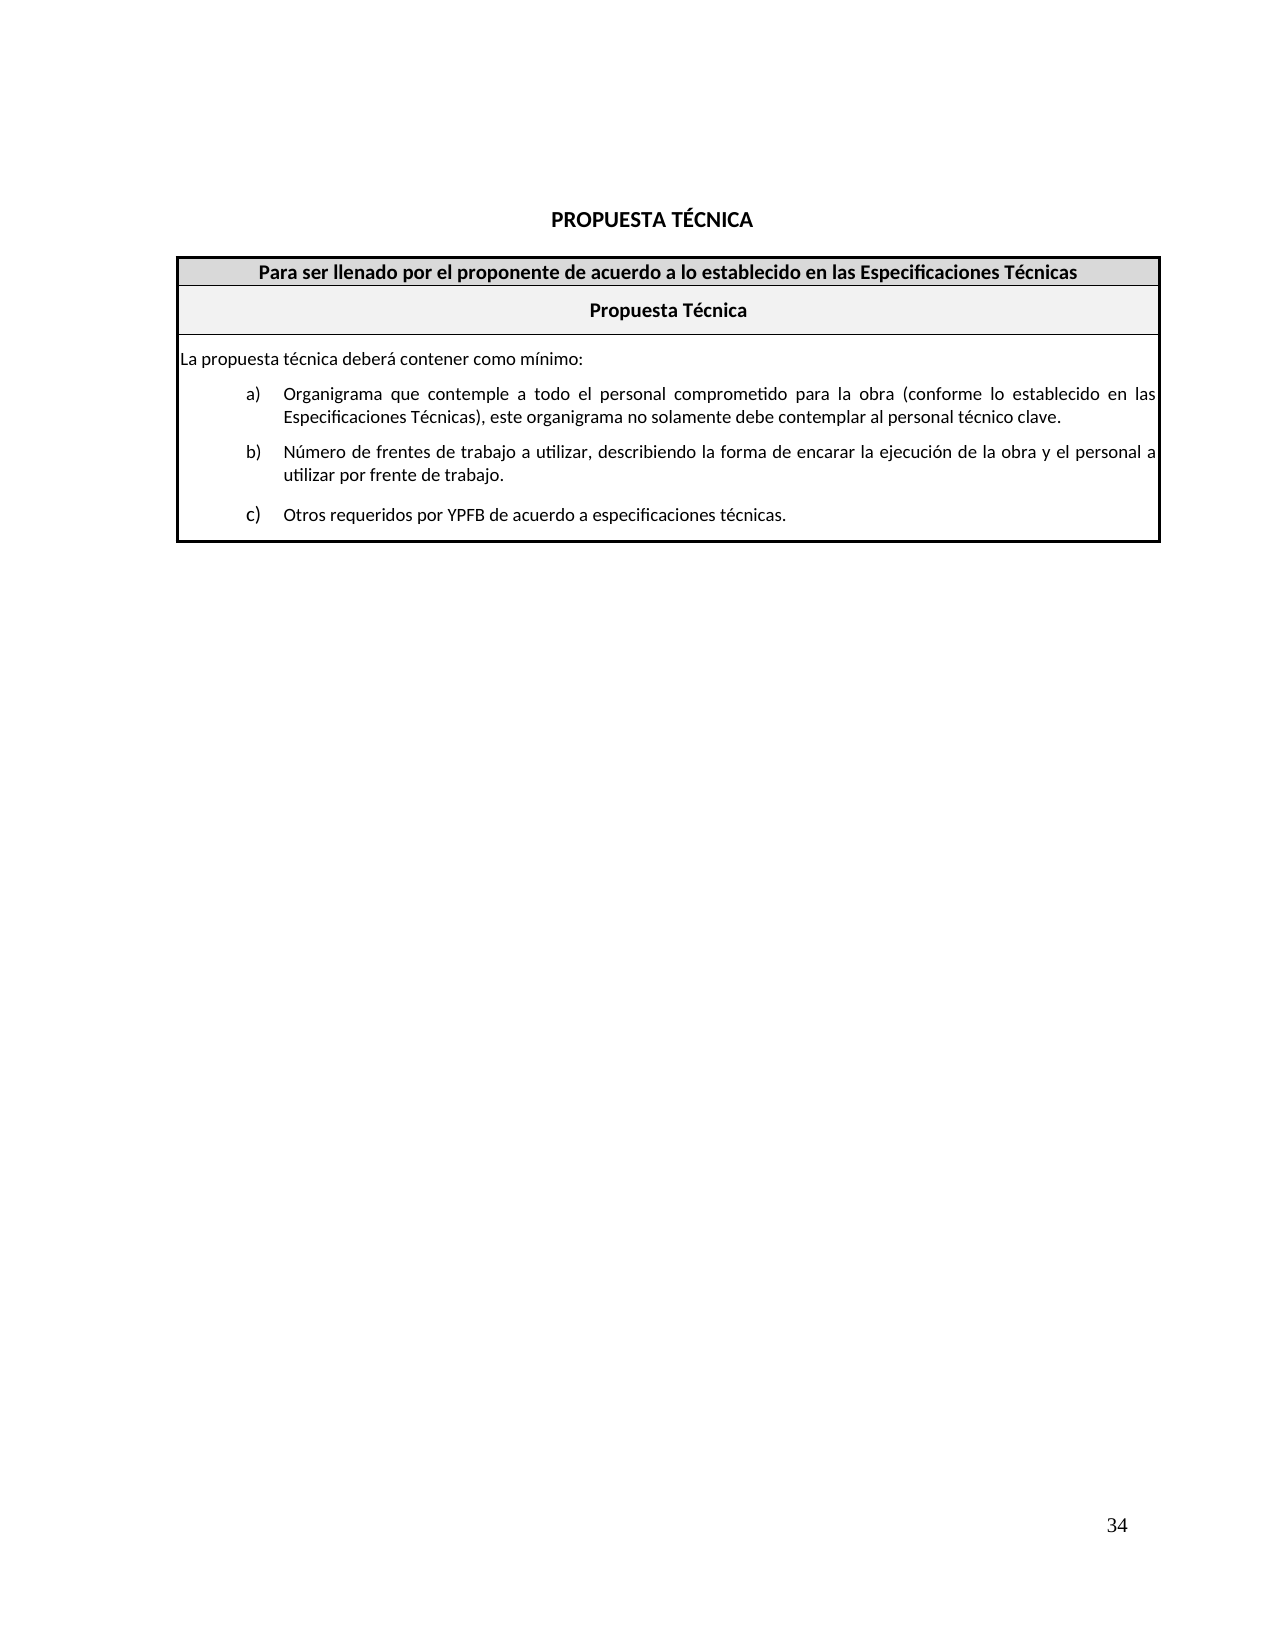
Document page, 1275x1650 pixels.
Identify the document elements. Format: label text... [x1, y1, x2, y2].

table_cell Propuesta Técnica [179, 286, 1158, 334]
text PROPUESTA TÉCNICA [177, 205, 1127, 233]
table_cell La propuesta técnica deberá contener como mínimo: Organigrama que contemple a todo el personal comprometido para la obra (conforme lo establecido en las Especificaciones Técnicas), este organigrama no solamente debe contemplar al personal técnico clave. Número de frentes de trabajo a utilizar, describiendo la forma de encarar la ejecución de la obra y el personal a utilizar por frente de trabajo. Otros requeridos por YPFB de acuerdo a especificaciones técnicas. [179, 335, 1158, 539]
table_header Para ser llenado por el proponente de acuerdo a lo establecido en las Especificaciones Técnicas [179, 259, 1158, 285]
